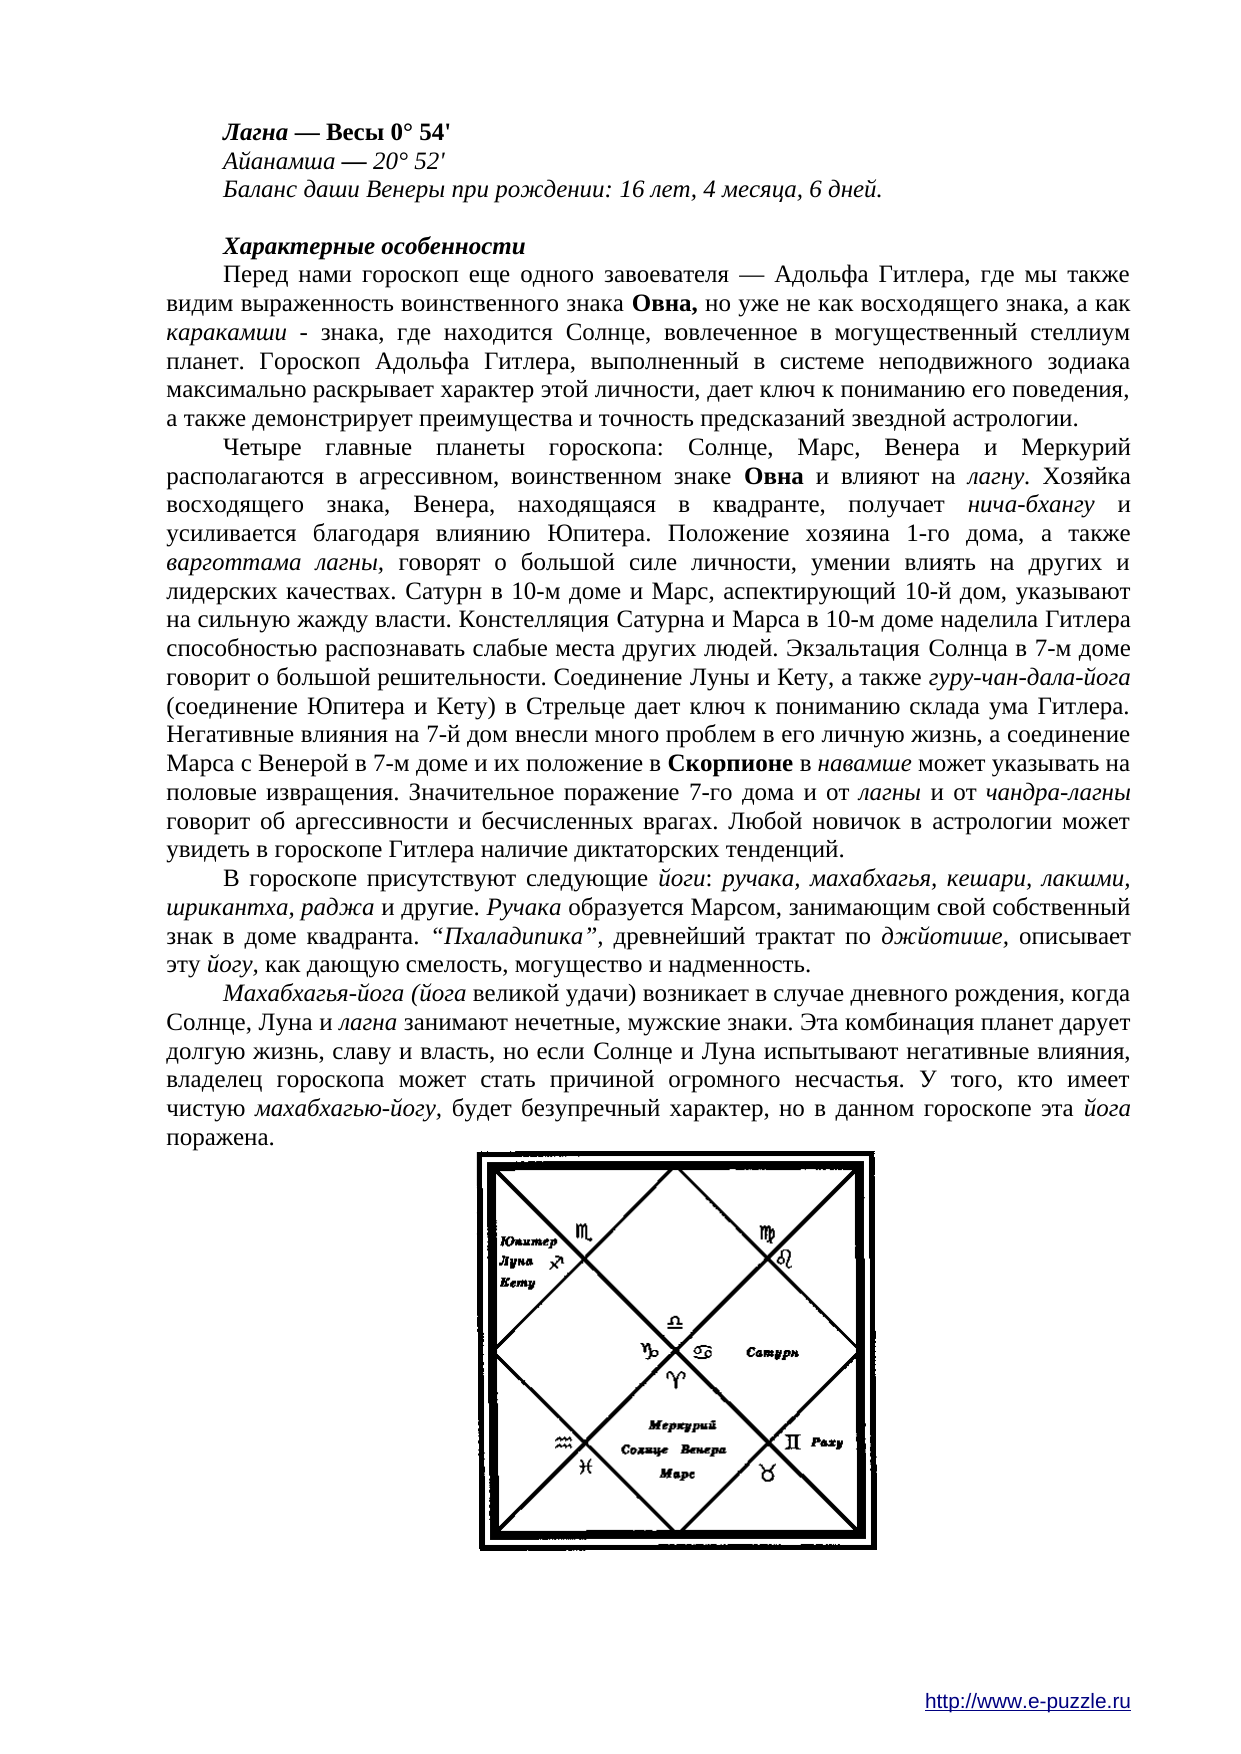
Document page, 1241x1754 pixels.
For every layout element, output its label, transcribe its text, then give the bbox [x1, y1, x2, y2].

text Баланс даши Венеры при рождении: 16 лет, 4 месяца, 6 дней. [166, 174, 1131, 203]
text Характерные особенности [166, 231, 1131, 259]
text Махабхагья-йога (йога великой удачи) возникает в случае дневного рождения, когда Солнце, Луна и лагна занимают нечетные, мужские знаки. Эта комбинация планет дарует долгую жизнь, славу и власть, но если Солнце и Луна испытывают негативные влияния, владелец гороскопа может стать причиной огромного несчастья. У того, кто имеет чистую махабхагью-йогу, будет безупречный характер, но в данном гороскопе эта йога поражена. [166, 978, 1131, 1151]
text Перед нами гороскоп еще одного завоевателя — Адольфа Гитлера, где мы также видим выраженность воинственного знака Овна, но уже не как восходящего знака, а как каракамши - знака, где находится Солнце, вовлеченное в могущественный стеллиум планет. Гороскоп Адольфа Гитлера, выполненный в системе неподвижного зодиака максимально раскрывает характер этой личности, дает ключ к пониманию его поведения, а также демонстрирует преимущества и точность предсказаний звездной астрологии. [166, 259, 1131, 432]
text Четыре главные планеты гороскопа: Солнце, Марс, Венера и Меркурий располагаются в агрессивном, воинственном знаке Овна и влияют на лагну. Хозяйка восходящего знака, Венера, находящаяся в квадранте, получает нича-бхангу и усиливается благодаря влиянию Юпитера. Положение хозяина 1-го дома, а также варготтама лагны, говорят о большой силе личности, умении влиять на других и лидерских качествах. Сатурн в 10-м доме и Марс, аспектирующий 10-й дом, указывают на сильную жажду власти. Констелляция Сатурна и Марса в 10-м доме наделила Гитлера способностью распознавать слабые места других людей. Экзальтация Солнца в 7-м доме говорит о большой решительности. Соединение Луны и Кету, а также гуру-чан-дала-йога (соединение Юпитера и Кету) в Стрельце дает ключ к пониманию склада ума Гитлера. Негативные влияния на 7-й дом внесли много проблем в его личную жизнь, а соединение Марса с Венерой в 7-м доме и их положение в Скорпионе в навамше может указывать на половые извращения. Значительное поражение 7-го дома и от лагны и от чандра-лагны говорит об аргессивности и бесчисленных врагах. Любой новичок в астрологии может увидеть в гороскопе Гитлера наличие диктаторских тенденций. [166, 432, 1131, 863]
picture [476, 1151, 877, 1551]
text В гороскопе присутствуют следующие йоги: ручака, махабхагья, кешари, лакшми, шрикантха, раджа и другие. Ручака образуется Марсом, занимающим свой собственный знак в доме квадранта. “Пхаладипика”, древнейший трактат по джйотише, описывает эту йогу, как дающую смелость, могущество и надменность. [166, 863, 1131, 978]
text Айанамша — 20° 52' [166, 146, 1131, 174]
text Лагна — Весы 0° 54' [166, 117, 1131, 146]
